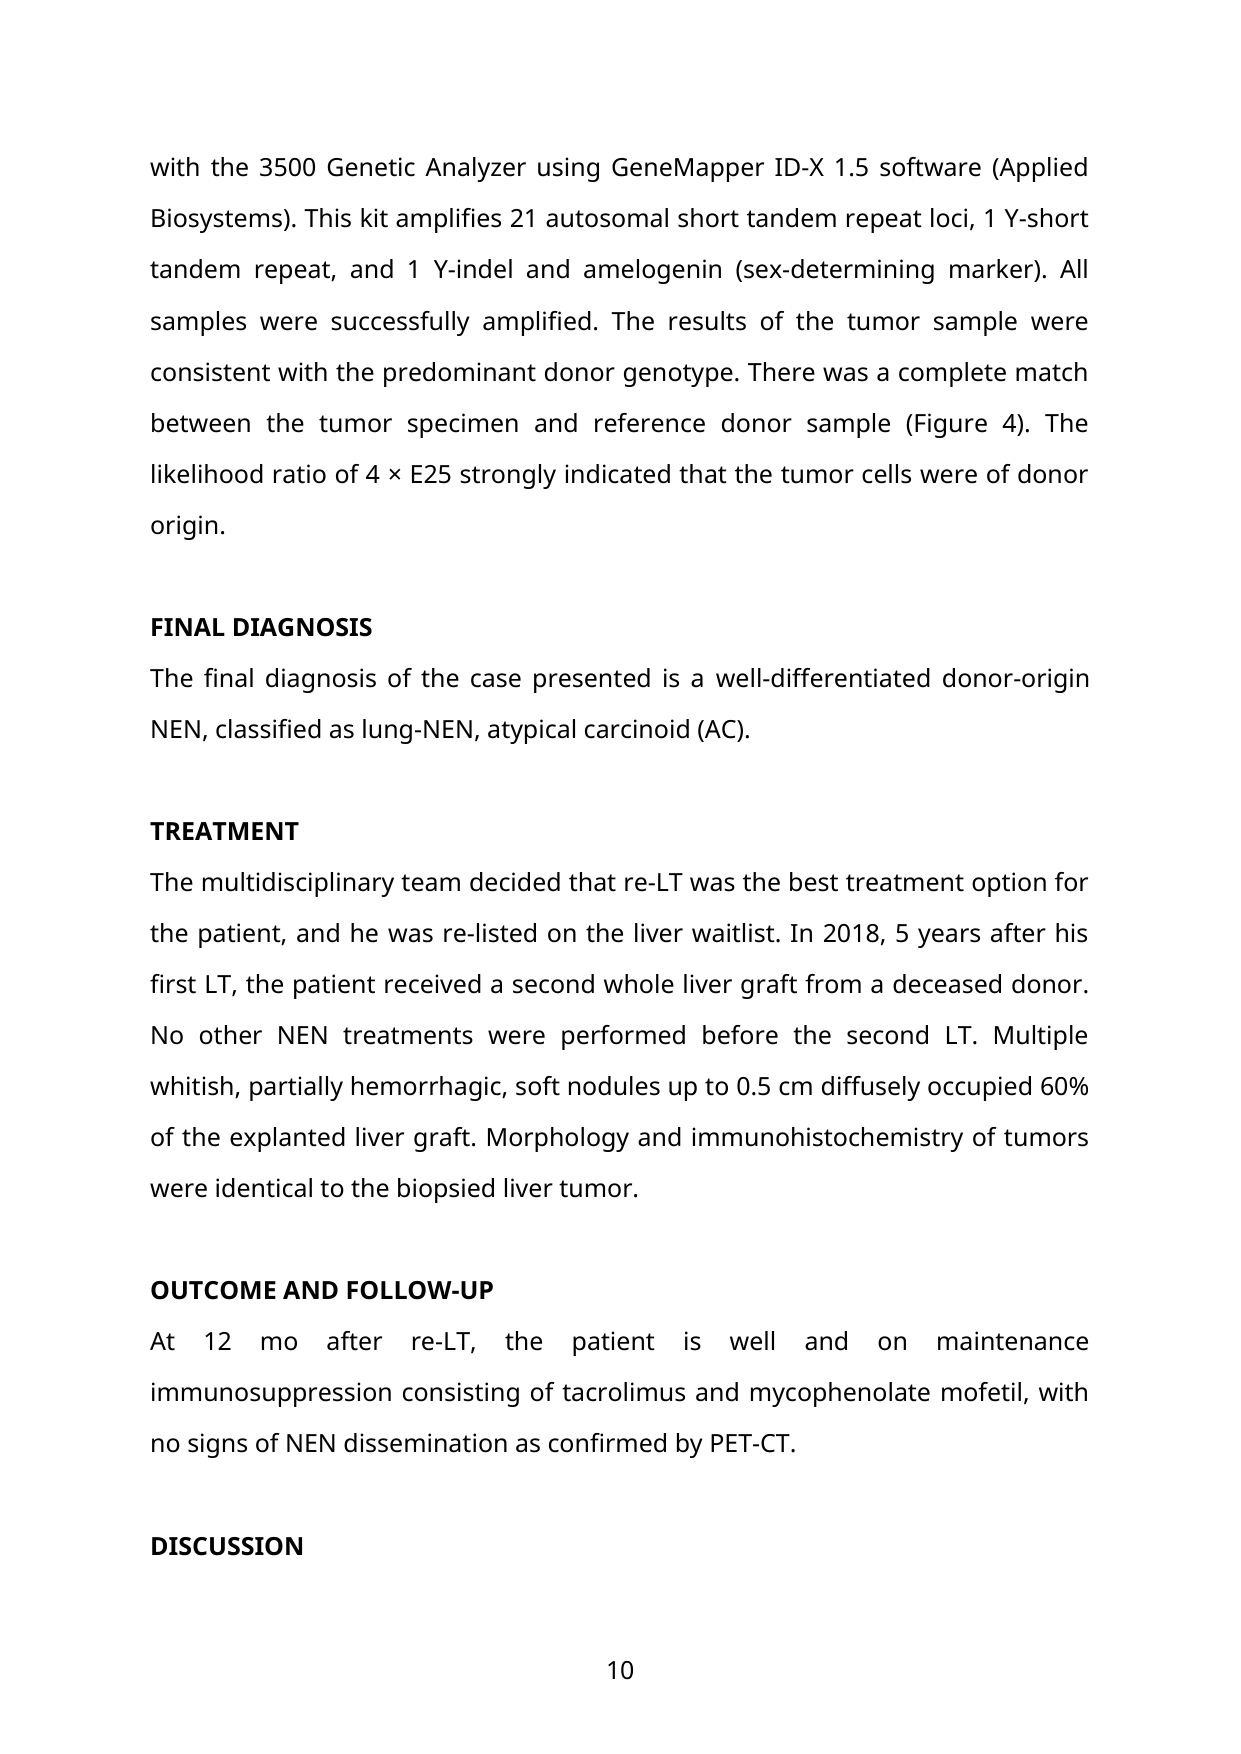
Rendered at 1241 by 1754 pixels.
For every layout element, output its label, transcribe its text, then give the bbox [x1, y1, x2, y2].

text DISCUSSION [150, 1528, 1090, 1562]
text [150, 150, 1090, 541]
text At 12 mo after re-LT, the patient is well and on maintenance immunosuppression consisting of tacrolimus and mycophenolate mofetil, with no signs of NEN dissemination as confirmed by PET-CT. [150, 1324, 1090, 1460]
text TREATMENT [150, 813, 1090, 848]
text The final diagnosis of the case presented is a well-differentiated donor-origin NEN, classified as lung-NEN, atypical carcinoid (AC). [150, 660, 1090, 746]
text OUTCOME AND FOLLOW-UP [150, 1273, 1090, 1307]
text The multidisciplinary team decided that re-LT was the best treatment option for the patient, and he was re-listed on the liver waitlist. In 2018, 5 years after his first LT, the patient received a second whole liver graft from a deceased donor. No other NEN treatments were performed before the second LT. Multiple whitish, partially hemorrhagic, soft nodules up to 0.5 cm diffusely occupied 60% of the explanted liver graft. Morphology and immunohistochemistry of tumors were identical to the biopsied liver tumor. [150, 864, 1090, 1205]
text FINAL DIAGNOSIS [150, 609, 1090, 643]
